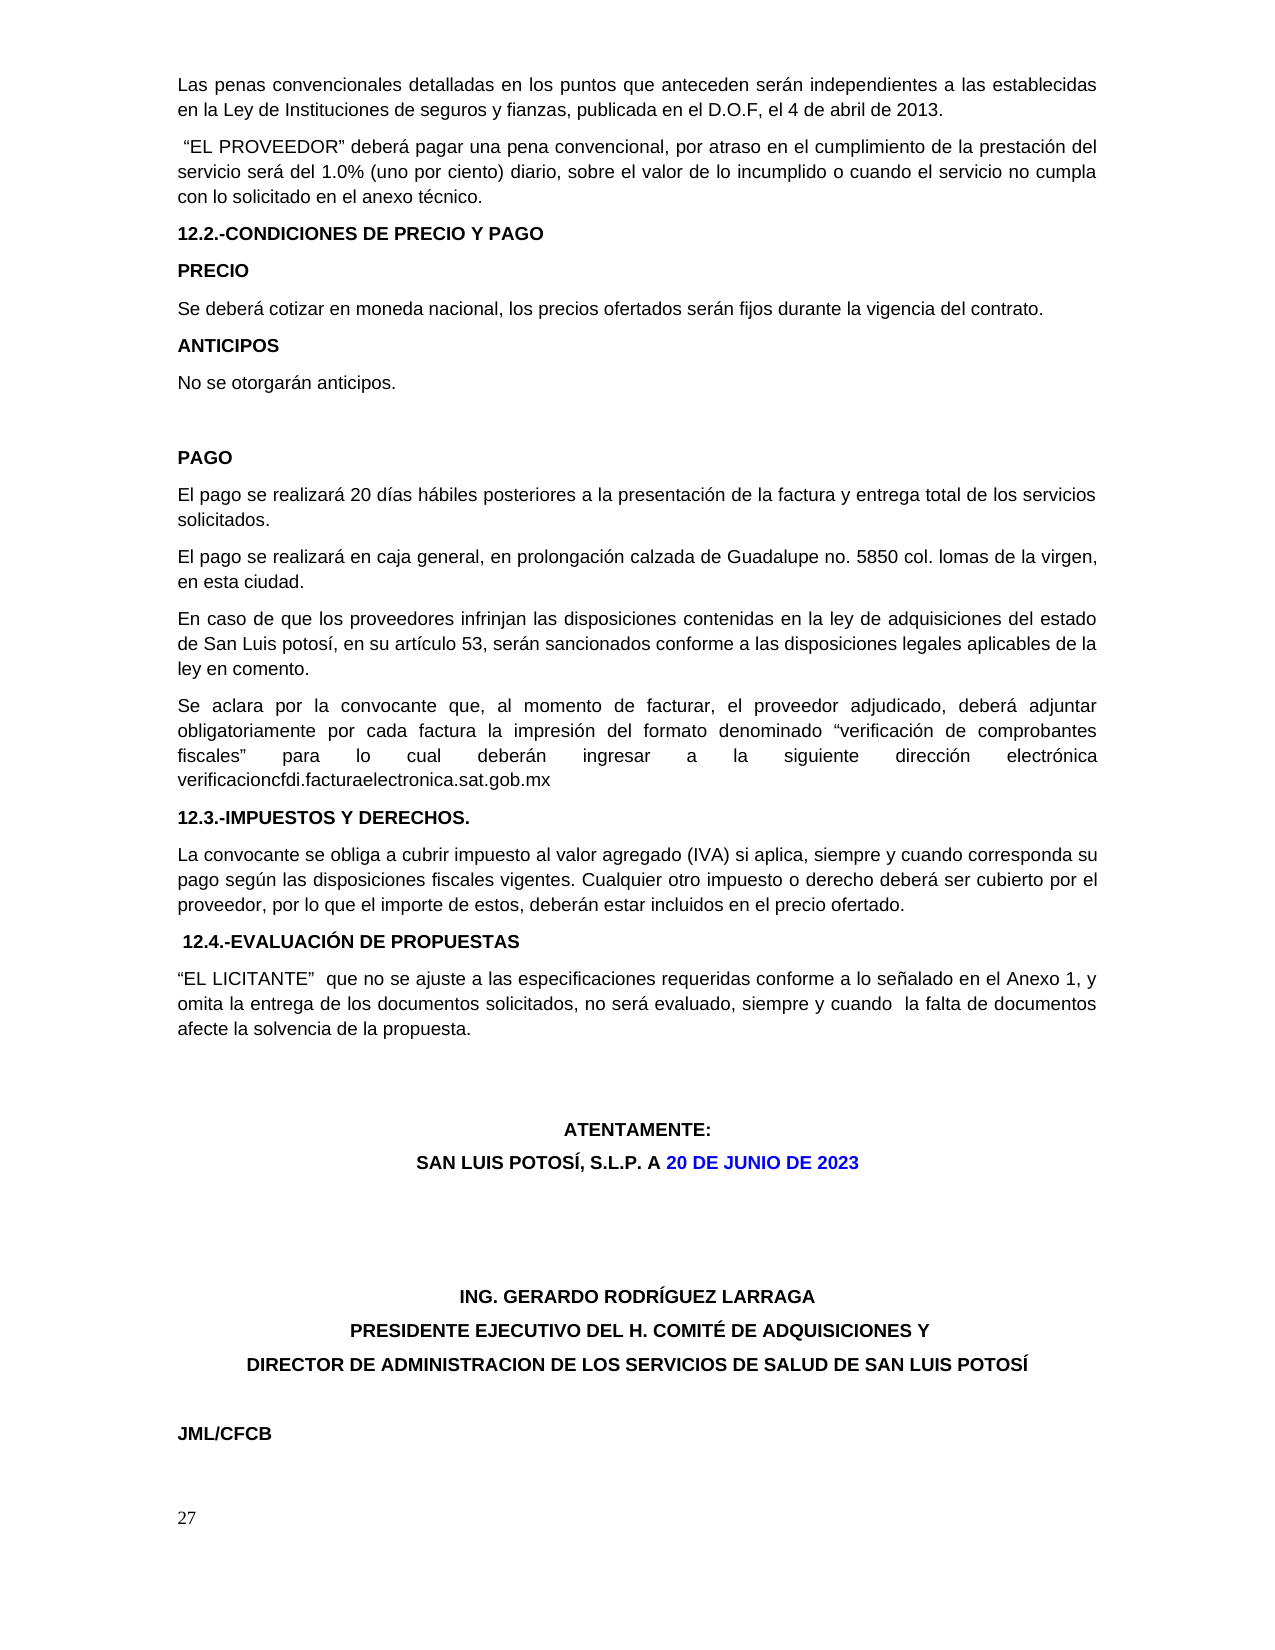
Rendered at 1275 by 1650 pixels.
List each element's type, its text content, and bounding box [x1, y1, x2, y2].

text 12.2.-CONDICIONES DE PRECIO Y PAGO [177, 223, 1098, 244]
text 12.3.-IMPUESTOS Y DERECHOS. [177, 807, 1098, 828]
text No se otorgarán anticipos. [177, 372, 1098, 393]
text PRECIO [177, 260, 1098, 282]
text El pago se realizará 20 días hábiles posteriores a la presentación de la factura y entrega total de los servicios solicitados. [177, 484, 1098, 530]
text ATENTAMENTE: [177, 1118, 1098, 1140]
text Se deberá cotizar en moneda nacional, los precios ofertados serán fijos durante la vigencia del contrato. [177, 297, 1098, 319]
text PAGO [177, 447, 1098, 468]
text ANTICIPOS [177, 335, 1098, 356]
text ING. GERARDO RODRÍGUEZ LARRAGA [177, 1286, 1098, 1308]
text Se aclara por la convocante que, al momento de facturar, el proveedor adjudicado, deberá adjuntar obligatoriamente por cada factura la impresión del formato denominado “verificación de comprobantes fiscales” para lo cual deberán ingresar a la siguiente dirección electrónica verificacioncfdi.facturaelectronica.sat.gob.mx [177, 695, 1098, 791]
text SAN LUIS POTOSÍ, S.L.P. A 20 DE JUNIO DE 2023 [177, 1152, 1098, 1173]
text DIRECTOR DE ADMINISTRACION DE LOS SERVICIOS DE SALUD DE SAN LUIS POTOSÍ [177, 1354, 1098, 1376]
text En caso de que los proveedores infrinjan las disposiciones contenidas en la ley de adquisiciones del estado de San Luis potosí, en su artículo 53, serán sancionados conforme a las disposiciones legales aplicables de la ley en comento. [177, 608, 1098, 679]
text 12.4.-EVALUACIÓN DE PROPUESTAS [177, 931, 1098, 952]
text JML/CFCB [177, 1422, 1098, 1444]
text Las penas convencionales detalladas en los puntos que anteceden serán independientes a las establecidas en la Ley de Instituciones de seguros y fianzas, publicada en el D.O.F, el 4 de abril de 2013. [177, 74, 1098, 120]
text “EL PROVEEDOR” deberá pagar una pena convencional, por atraso en el cumplimiento de la prestación del servicio será del 1.0% (uno por ciento) diario, sobre el valor de lo incumplido o cuando el servicio no cumpla con lo solicitado en el anexo técnico. [177, 136, 1098, 207]
text “EL LICITANTE” que no se ajuste a las especificaciones requeridas conforme a lo señalado en el Anexo 1, y omita la entrega de los documentos solicitados, no será evaluado, siempre y cuando la falta de documentos afecte la solvencia de la propuesta. [177, 968, 1098, 1039]
text PRESIDENTE EJECUTIVO DEL H. COMITÉ DE ADQUISICIONES Y [177, 1320, 1098, 1342]
text El pago se realizará en caja general, en prolongación calzada de Guadalupe no. 5850 col. lomas de la virgen, en esta ciudad. [177, 546, 1098, 592]
text La convocante se obliga a cubrir impuesto al valor agregado (IVA) si aplica, siempre y cuando corresponda su pago según las disposiciones fiscales vigentes. Cualquier otro impuesto o derecho deberá ser cubierto por el proveedor, por lo que el importe de estos, deberán estar incluidos en el precio ofertado. [177, 844, 1098, 915]
